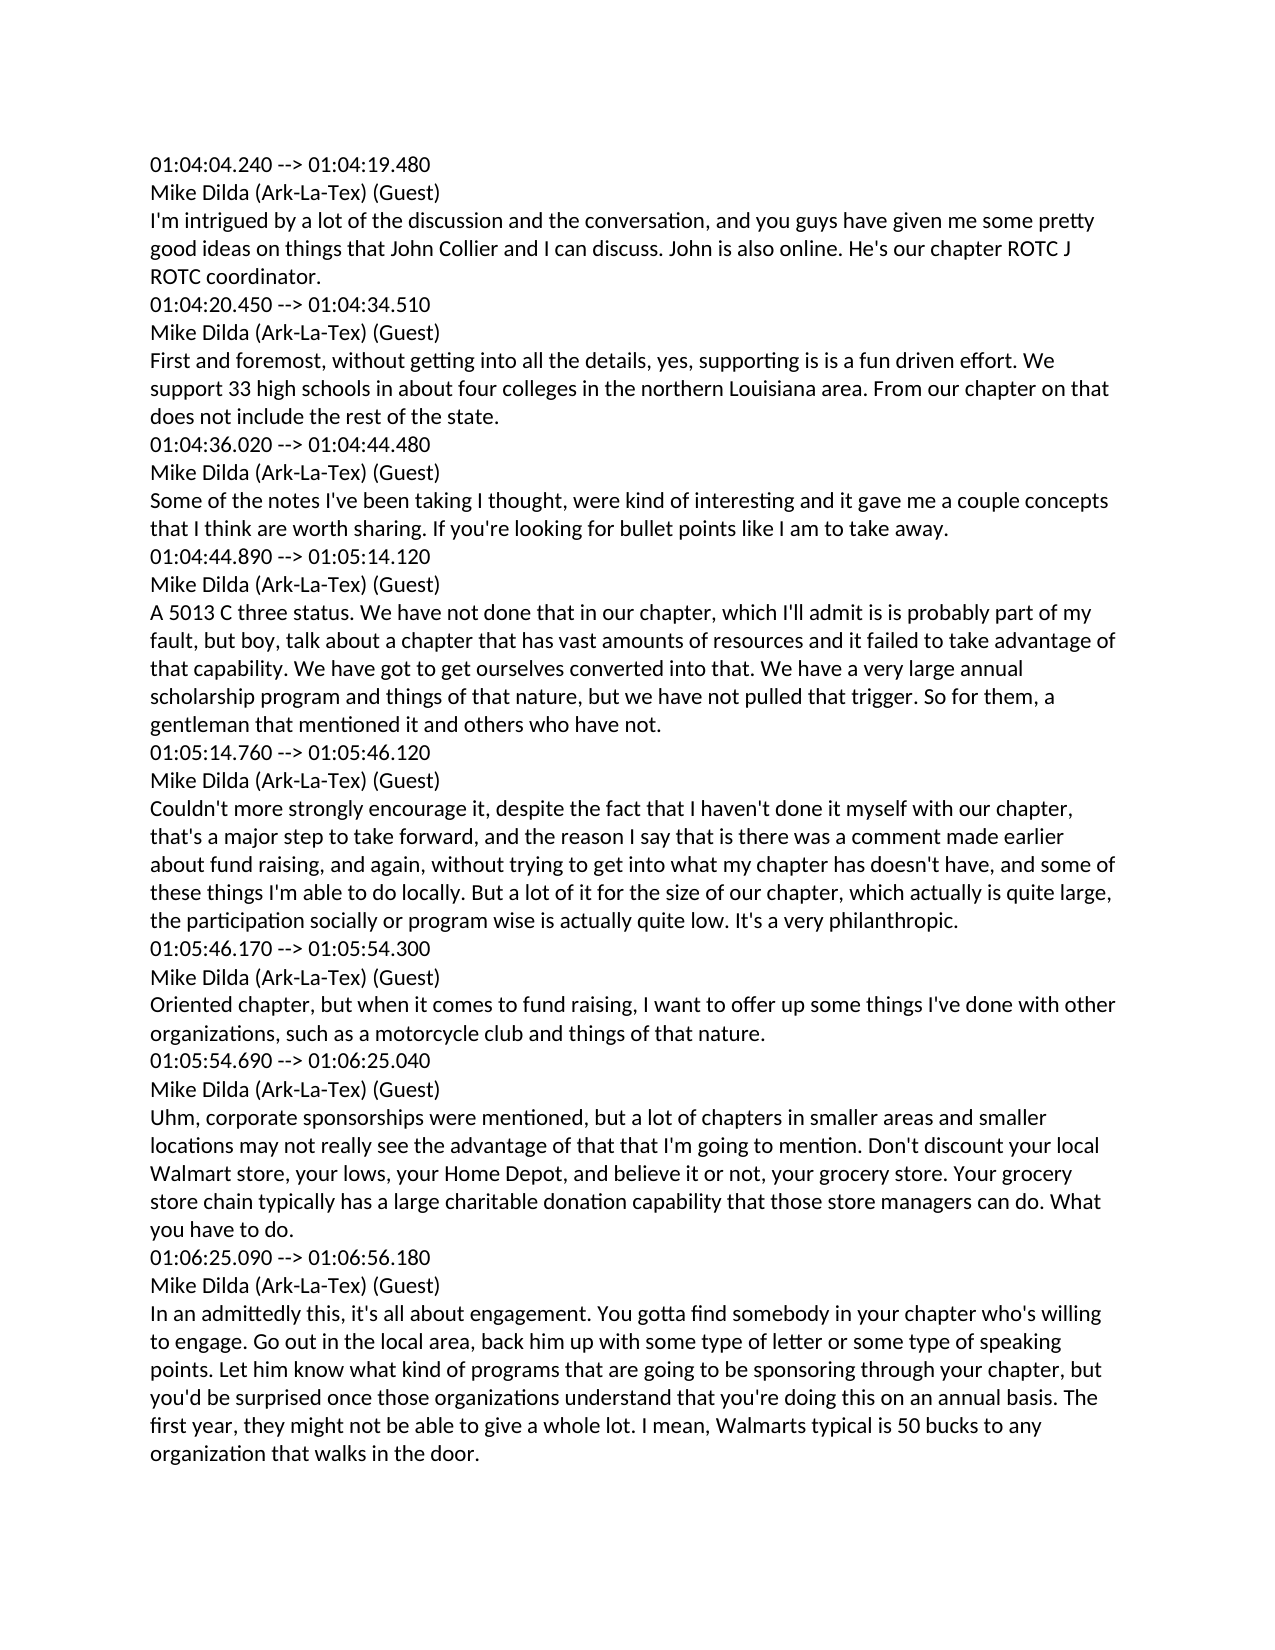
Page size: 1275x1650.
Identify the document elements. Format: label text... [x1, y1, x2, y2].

text 01:04:36.020 --> 01:04:44.480 Mike Dilda (Ark-La-Tex) (Guest) Some of the notes I've been taking I thought, were kind of interesting and it gave me a couple concepts that I think are worth sharing. If you're looking for bullet points like I am to take away. [150, 430, 1125, 542]
text 01:05:14.760 --> 01:05:46.120 Mike Dilda (Ark-La-Tex) (Guest) Couldn't more strongly encourage it, despite the fact that I haven't done it myself with our chapter, that's a major step to take forward, and the reason I say that is there was a comment made earlier about fund raising, and again, without trying to get into what my chapter has doesn't have, and some of these things I'm able to do locally. But a lot of it for the size of our chapter, which actually is quite large, the participation socially or program wise is actually quite low. It's a very philanthropic. [150, 738, 1125, 934]
text 01:04:04.240 --> 01:04:19.480 Mike Dilda (Ark-La-Tex) (Guest) I'm intrigued by a lot of the discussion and the conversation, and you guys have given me some pretty good ideas on things that John Collier and I can discuss. John is also online. He's our chapter ROTC J ROTC coordinator. [150, 150, 1125, 290]
text 01:04:44.890 --> 01:05:14.120 Mike Dilda (Ark-La-Tex) (Guest) A 5013 C three status. We have not done that in our chapter, which I'll admit is is probably part of my fault, but boy, talk about a chapter that has vast amounts of resources and it failed to take advantage of that capability. We have got to get ourselves converted into that. We have a very large annual scholarship program and things of that nature, but we have not pulled that trigger. So for them, a gentleman that mentioned it and others who have not. [150, 542, 1125, 738]
text 01:05:54.690 --> 01:06:25.040 Mike Dilda (Ark-La-Tex) (Guest) Uhm, corporate sponsorships were mentioned, but a lot of chapters in smaller areas and smaller locations may not really see the advantage of that that I'm going to mention. Don't discount your local Walmart store, your lows, your Home Depot, and believe it or not, your grocery store. Your grocery store chain typically has a large charitable donation capability that those store managers can do. What you have to do. [150, 1047, 1125, 1243]
text 01:06:25.090 --> 01:06:56.180 Mike Dilda (Ark-La-Tex) (Guest) In an admittedly this, it's all about engagement. You gotta find somebody in your chapter who's willing to engage. Go out in the local area, back him up with some type of letter or some type of speaking points. Let him know what kind of programs that are going to be sponsoring through your chapter, but you'd be surprised once those organizations understand that you're doing this on an annual basis. The first year, they might not be able to give a whole lot. I mean, Walmarts typical is 50 bucks to any organization that walks in the door. [150, 1243, 1125, 1467]
text 01:05:46.170 --> 01:05:54.300 Mike Dilda (Ark-La-Tex) (Guest) Oriented chapter, but when it comes to fund raising, I want to offer up some things I've done with other organizations, such as a motorcycle club and things of that nature. [150, 934, 1125, 1047]
text 01:04:20.450 --> 01:04:34.510 Mike Dilda (Ark-La-Tex) (Guest) First and foremost, without getting into all the details, yes, supporting is is a fun driven effort. We support 33 high schools in about four colleges in the northern Louisiana area. From our chapter on that does not include the rest of the state. [150, 290, 1125, 430]
